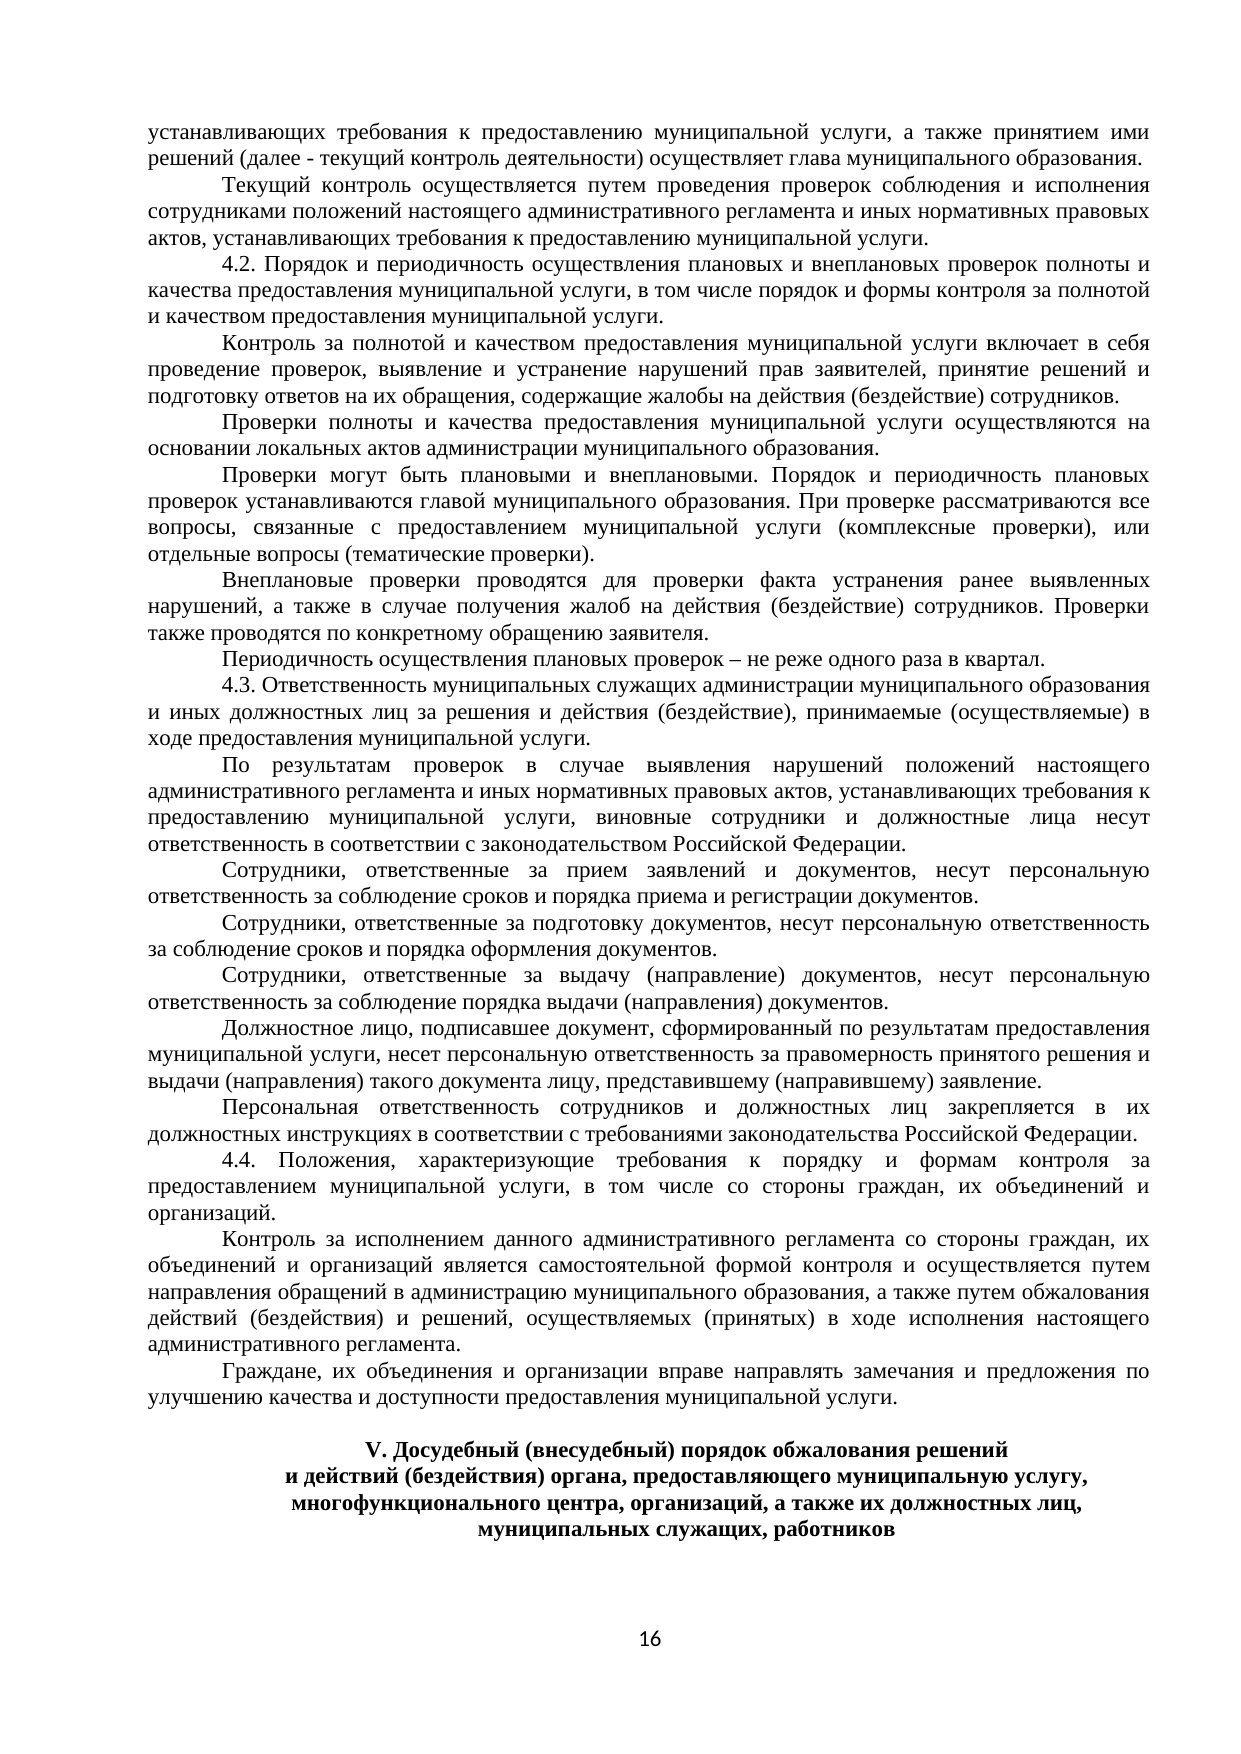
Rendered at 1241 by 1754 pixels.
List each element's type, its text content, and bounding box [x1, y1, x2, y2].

text V. Досудебный (внесудебный) порядок обжалования решений [148, 1436, 1152, 1462]
text Проверки могут быть плановыми и внеплановыми. Порядок и периодичность плановых проверок устанавливаются главой муниципального образования. При проверке рассматриваются все вопросы, связанные с предоставлением муниципальной услуги (комплексные проверки), или отдельные вопросы (тематические проверки). [148, 461, 1152, 566]
text Сотрудники, ответственные за выдачу (направление) документов, несут персональную ответственность за соблюдение порядка выдачи (направления) документов. [148, 961, 1152, 1014]
text Должностное лицо, подписавшее документ, сформированный по результатам предоставления муниципальной услуги, несет персональную ответственность за правомерность принятого решения и выдачи (направления) такого документа лицу, представившему (направившему) заявление. [148, 1014, 1152, 1093]
text Внеплановые проверки проводятся для проверки факта устранения ранее выявленных нарушений, а также в случае получения жалоб на действия (бездействие) сотрудников. Проверки также проводятся по конкретному обращению заявителя. [148, 566, 1152, 645]
text Контроль за полнотой и качеством предоставления муниципальной услуги включает в себя проведение проверок, выявление и устранение нарушений прав заявителей, принятие решений и подготовку ответов на их обращения, содержащие жалобы на действия (бездействие) сотрудников. [148, 329, 1152, 408]
text 4.4. Положения, характеризующие требования к порядку и формам контроля за предоставлением муниципальной услуги, в том числе со стороны граждан, их объединений и организаций. [148, 1146, 1152, 1225]
text 4.2. Порядок и периодичность осуществления плановых и внеплановых проверок полноты и качества предоставления муниципальной услуги, в том числе порядок и формы контроля за полнотой и качеством предоставления муниципальной услуги. [148, 250, 1152, 329]
text Периодичность осуществления плановых проверок – не реже одного раза в квартал. [148, 645, 1152, 672]
text Контроль за исполнением данного административного регламента со стороны граждан, их объединений и организаций является самостоятельной формой контроля и осуществляется путем направления обращений в администрацию муниципального образования, а также путем обжалования действий (бездействия) и решений, осуществляемых (принятых) в ходе исполнения настоящего административного регламента. [148, 1225, 1152, 1357]
text По результатам проверок в случае выявления нарушений положений настоящего административного регламента и иных нормативных правовых актов, устанавливающих требования к предоставлению муниципальной услуги, виновные сотрудники и должностные лица несут ответственность в соответствии с законодательством Российской Федерации. [148, 751, 1152, 856]
text Персональная ответственность сотрудников и должностных лиц закрепляется в их должностных инструкциях в соответствии с требованиями законодательства Российской Федерации. [148, 1093, 1152, 1146]
text Проверки полноты и качества предоставления муниципальной услуги осуществляются на основании локальных актов администрации муниципального образования. [148, 408, 1152, 461]
text Сотрудники, ответственные за прием заявлений и документов, несут персональную ответственность за соблюдение сроков и порядка приема и регистрации документов. [148, 856, 1152, 909]
text Сотрудники, ответственные за подготовку документов, несут персональную ответственность за соблюдение сроков и порядка оформления документов. [148, 909, 1152, 961]
text Текущий контроль осуществляется путем проведения проверок соблюдения и исполнения сотрудниками положений настоящего административного регламента и иных нормативных правовых актов, устанавливающих требования к предоставлению муниципальной услуги. [148, 171, 1152, 250]
text Граждане, их объединения и организации вправе направлять замечания и предложения по улучшению качества и доступности предоставления муниципальной услуги. [148, 1357, 1152, 1409]
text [148, 118, 1152, 171]
text и действий (бездействия) органа, предоставляющего муниципальную услугу, [148, 1462, 1152, 1488]
text многофункционального центра, организаций, а также их должностных лиц, [148, 1488, 1152, 1515]
text муниципальных служащих, работников [148, 1515, 1152, 1541]
text 4.3. Ответственность муниципальных служащих администрации муниципального образования и иных должностных лиц за решения и действия (бездействие), принимаемые (осуществляемые) в ходе предоставления муниципальной услуги. [148, 672, 1152, 751]
